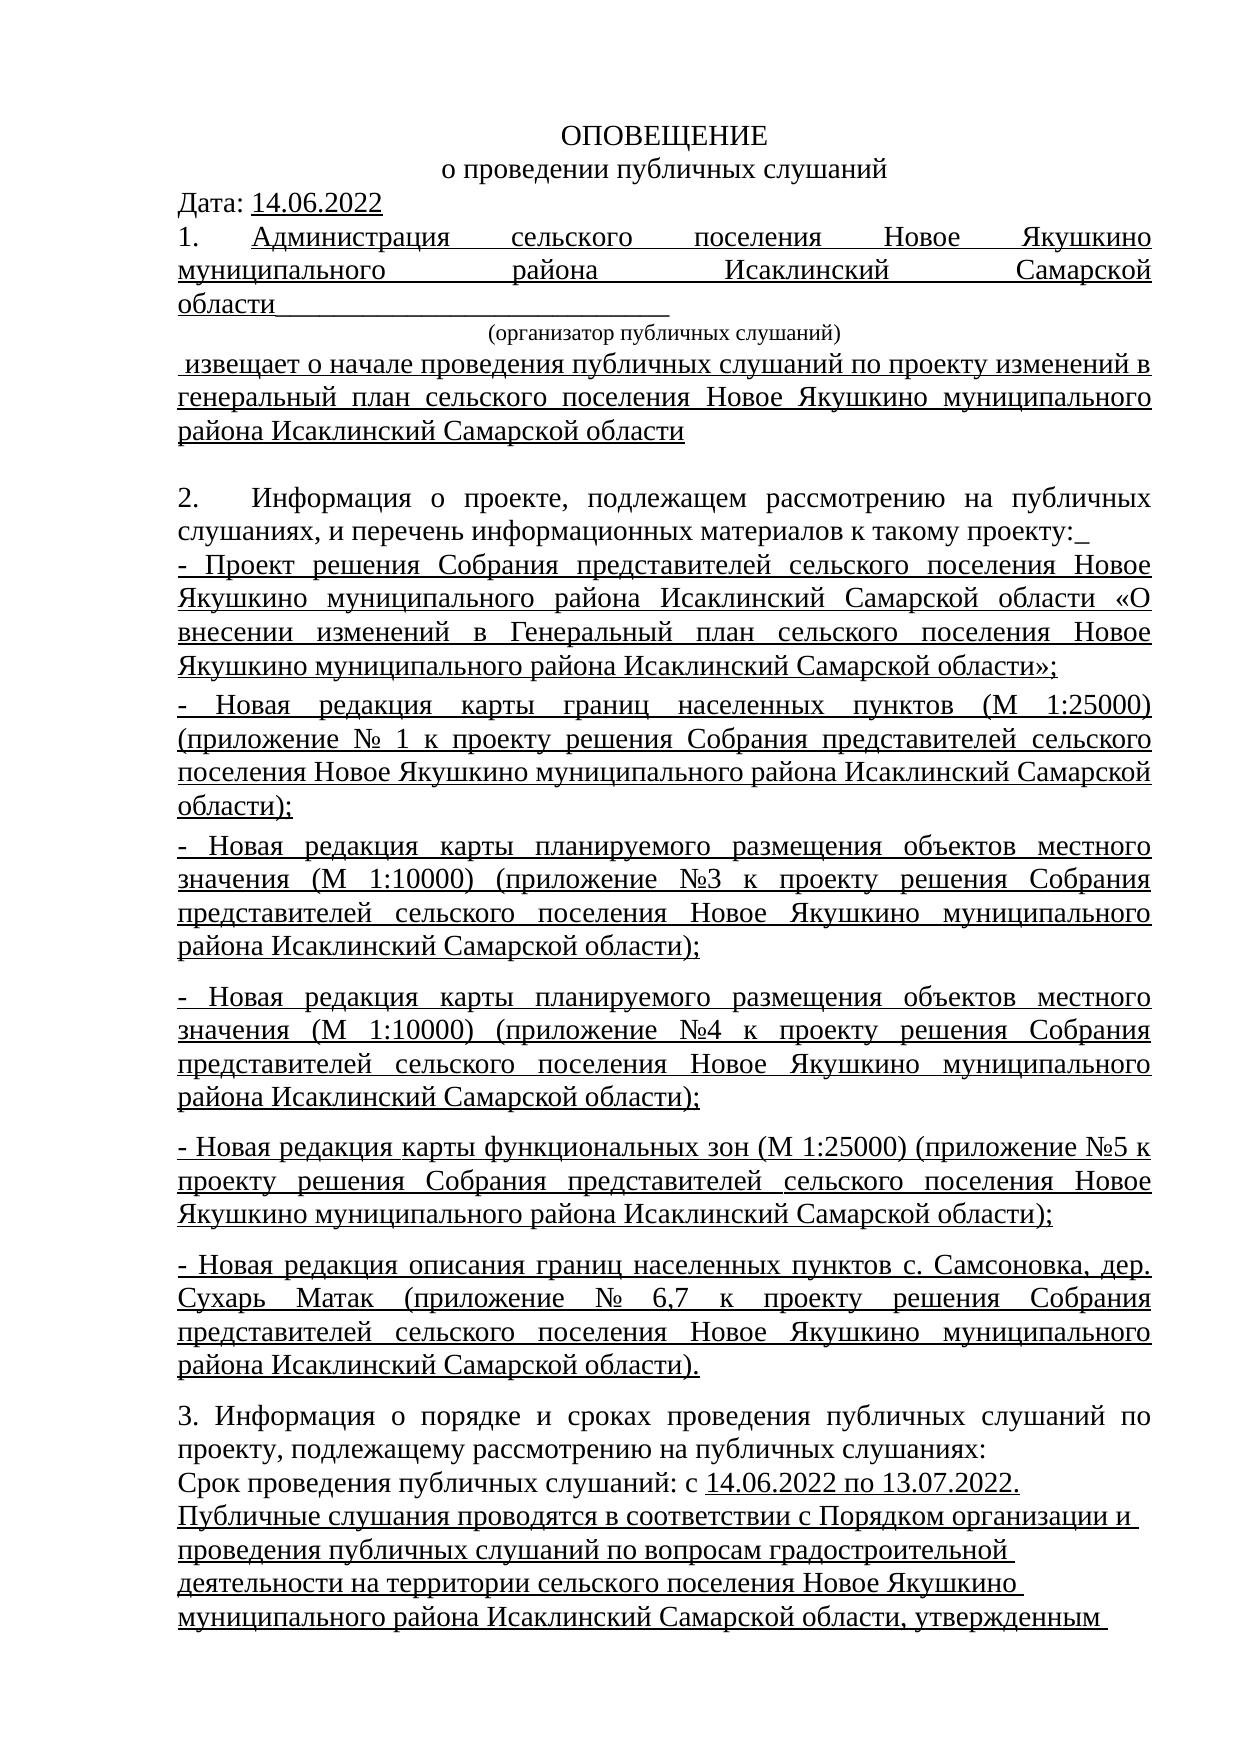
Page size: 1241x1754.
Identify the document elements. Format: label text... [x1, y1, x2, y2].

text извещает о начале проведения публичных слушаний по проекту изменений в генеральный план сельского поселения Новое Якушкино муниципального района Исаклинский Самарской области [177, 410, 1152, 446]
text - Новая редакция описания границ населенных пунктов с. Самсоновка, дер. Сухарь Матак (приложение № 6,7 к проекту решения Собрания представителей сельского поселения Новое Якушкино муниципального района Исаклинский Самарской области). [177, 1345, 1152, 1381]
text - Новая редакция карты планируемого размещения объектов местного значения (М 1:10000) (приложение №4 к проекту решения Собрания представителей сельского поселения Новое Якушкино муниципального района Исаклинский Самарской области); [177, 1076, 1152, 1113]
list Администрация сельского поселения Новое Якушкино муниципального района Исаклинский Самарской области___________________________ [177, 282, 1152, 319]
text - Новая редакция карты функциональных зон (М 1:25000) (приложение №5 к проекту решения Собрания представителей сельского поселения Новое Якушкино муниципального района Исаклинский Самарской области); [177, 1129, 1152, 1192]
text о проведении публичных слушаний [177, 152, 1152, 185]
text 3. Информация о порядке и сроках проведения публичных слушаний по проекту, подлежащему рассмотрению на публичных слушаниях: [177, 1398, 1152, 1465]
text - Новая редакция карты планируемого размещения объектов местного значения (М 1:10000) (приложение №3 к проекту решения Собрания представителей сельского поселения Новое Якушкино муниципального района Исаклинский Самарской области); [177, 859, 1152, 924]
text Дата: 14.06.2022 [177, 185, 1152, 219]
text ОПОВЕЩЕНИЕ [177, 118, 1152, 152]
text - Новая редакция карты планируемого размещения объектов местного значения (М 1:10000) (приложение №4 к проекту решения Собрания представителей сельского поселения Новое Якушкино муниципального района Исаклинский Самарской области); [177, 1009, 1152, 1075]
text - Новая редакция описания границ населенных пунктов с. Самсоновка, дер. Сухарь Матак (приложение № 6,7 к проекту решения Собрания представителей сельского поселения Новое Якушкино муниципального района Исаклинский Самарской области). [177, 1247, 1152, 1276]
text - Проект решения Собрания представителей сельского поселения Новое Якушкино муниципального района Исаклинский Самарской области «О внесении изменений в Генеральный план сельского поселения Новое Якушкино муниципального района Исаклинский Самарской области»; [177, 547, 1152, 576]
text - Новая редакция описания границ населенных пунктов с. Самсоновка, дер. Сухарь Матак (приложение № 6,7 к проекту решения Собрания представителей сельского поселения Новое Якушкино муниципального района Исаклинский Самарской области). [177, 1277, 1152, 1343]
text - Новая редакция карты планируемого размещения объектов местного значения (М 1:10000) (приложение №3 к проекту решения Собрания представителей сельского поселения Новое Якушкино муниципального района Исаклинский Самарской области); [177, 828, 1152, 857]
text - Новая редакция карты планируемого размещения объектов местного значения (М 1:10000) (приложение №3 к проекту решения Собрания представителей сельского поселения Новое Якушкино муниципального района Исаклинский Самарской области); [177, 926, 1152, 962]
text (организатор публичных слушаний) [177, 319, 1152, 346]
text - Проект решения Собрания представителей сельского поселения Новое Якушкино муниципального района Исаклинский Самарской области «О внесении изменений в Генеральный план сельского поселения Новое Якушкино муниципального района Исаклинский Самарской области»; [177, 611, 1152, 643]
text - Новая редакция карты границ населенных пунктов (М 1:25000) (приложение № 1 к проекту решения Собрания представителей сельского поселения Новое Якушкино муниципального района Исаклинский Самарской области); [177, 752, 1152, 784]
text - Новая редакция карты границ населенных пунктов (М 1:25000) (приложение № 1 к проекту решения Собрания представителей сельского поселения Новое Якушкино муниципального района Исаклинский Самарской области); [177, 718, 1152, 750]
text - Новая редакция карты границ населенных пунктов (М 1:25000) (приложение № 1 к проекту решения Собрания представителей сельского поселения Новое Якушкино муниципального района Исаклинский Самарской области); [177, 785, 1152, 822]
text - Новая редакция карты границ населенных пунктов (М 1:25000) (приложение № 1 к проекту решения Собрания представителей сельского поселения Новое Якушкино муниципального района Исаклинский Самарской области); [177, 687, 1152, 716]
text - Проект решения Собрания представителей сельского поселения Новое Якушкино муниципального района Исаклинский Самарской области «О внесении изменений в Генеральный план сельского поселения Новое Якушкино муниципального района Исаклинский Самарской области»; [177, 577, 1152, 610]
text - Новая редакция карты планируемого размещения объектов местного значения (М 1:10000) (приложение №4 к проекту решения Собрания представителей сельского поселения Новое Якушкино муниципального района Исаклинский Самарской области); [177, 979, 1152, 1008]
text Срок проведения публичных слушаний: с 14.06.2022 по 13.07.2022. [177, 1465, 1152, 1498]
text извещает о начале проведения публичных слушаний по проекту изменений в генеральный план сельского поселения Новое Якушкино муниципального района Исаклинский Самарской области [177, 346, 1152, 375]
text - Проект решения Собрания представителей сельского поселения Новое Якушкино муниципального района Исаклинский Самарской области «О внесении изменений в Генеральный план сельского поселения Новое Якушкино муниципального района Исаклинский Самарской области»; [177, 644, 1152, 681]
list Администрация сельского поселения Новое Якушкино муниципального района Исаклинский Самарской области___________________________ [177, 219, 1152, 281]
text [177, 1498, 1152, 1632]
list Информация о проекте, подлежащем рассмотрению на публичных слушаниях, и перечень информационных материалов к такому проекту:_ [177, 480, 1152, 547]
text извещает о начале проведения публичных слушаний по проекту изменений в генеральный план сельского поселения Новое Якушкино муниципального района Исаклинский Самарской области [177, 376, 1152, 408]
text - Новая редакция карты функциональных зон (М 1:25000) (приложение №5 к проекту решения Собрания представителей сельского поселения Новое Якушкино муниципального района Исаклинский Самарской области); [177, 1193, 1152, 1230]
